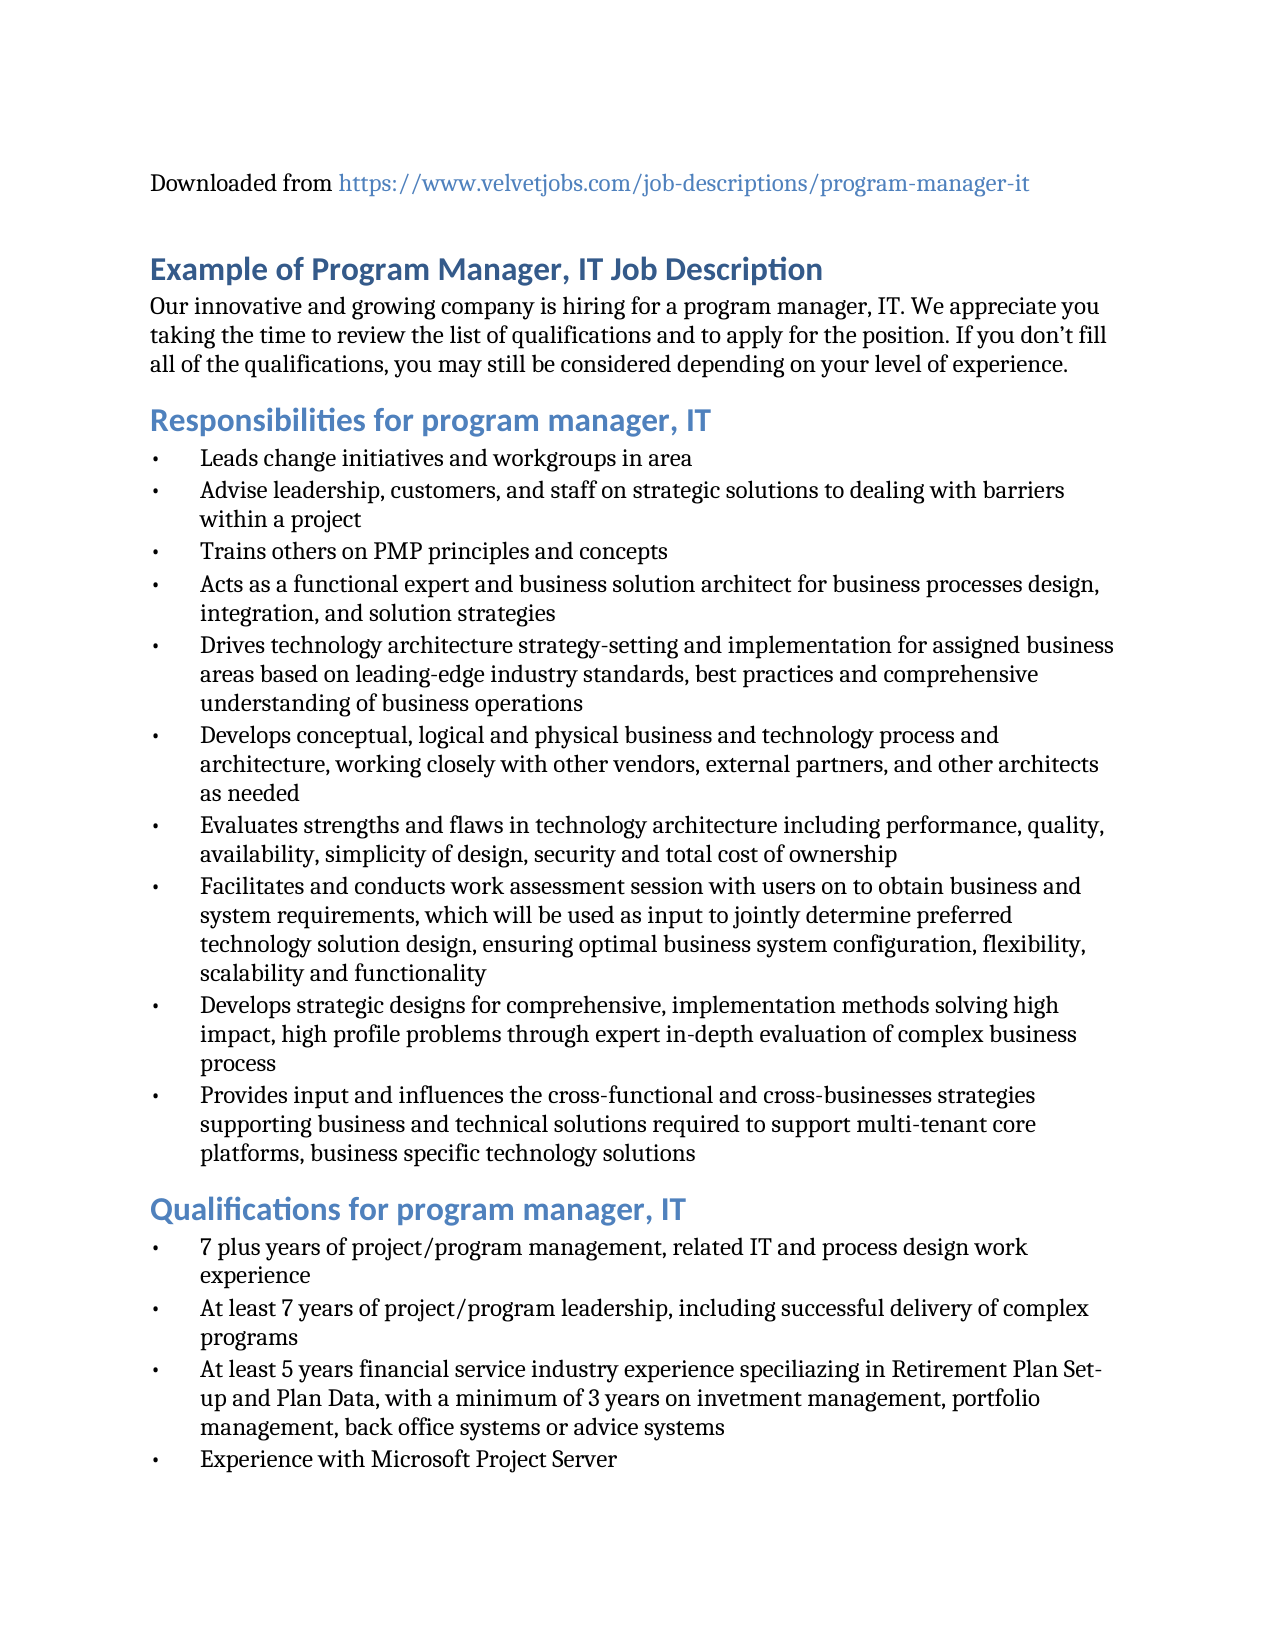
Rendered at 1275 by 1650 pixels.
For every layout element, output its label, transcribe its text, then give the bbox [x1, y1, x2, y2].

list Acts as a functional expert and business solution architect for business processes design, integration, and solution strategies [150, 570, 1125, 627]
list 7 plus years of project/program management, related IT and process design work experience [150, 1233, 1125, 1290]
list Experience with Microsoft Project Server [150, 1445, 1125, 1474]
list At least 5 years financial service industry experience speciliazing in Retirement Plan Set-up and Plan Data, with a minimum of 3 years on invetment management, portfolio management, back office systems or advice systems [150, 1355, 1125, 1441]
list Provides input and influences the cross-functional and cross-businesses strategies supporting business and technical solutions required to support multi-tenant core platforms, business specific technology solutions [150, 1081, 1125, 1167]
list Develops conceptual, logical and physical business and technology process and architecture, working closely with other vendors, external partners, and other architects as needed [150, 721, 1125, 807]
list Evaluates strengths and flaws in technology architecture including performance, quality, availability, simplicity of design, security and total cost of ownership [150, 811, 1125, 868]
text Downloaded from https://www.velvetjobs.com/job-descriptions/program-manager-it [150, 169, 1125, 197]
subtitle Qualifications for program manager, IT [150, 1188, 1125, 1229]
list Leads change initiatives and workgroups in area [150, 443, 1125, 472]
text Our innovative and growing company is hiring for a program manager, IT. We appreciate you taking the time to review the list of qualifications and to apply for the position. If you don’t fill all of the qualifications, you may still be considered depending on your level of experience. [150, 292, 1125, 378]
subtitle Example of Program Manager, IT Job Description [150, 247, 1125, 288]
list Trains others on PMP principles and concepts [150, 537, 1125, 566]
list Advise leadership, customers, and staff on strategic solutions to dealing with barriers within a project [150, 476, 1125, 533]
list Drives technology architecture strategy-setting and implementation for assigned business areas based on leading-edge industry standards, best practices and comprehensive understanding of business operations [150, 631, 1125, 717]
list Facilitates and conducts work assessment session with users on to obtain business and system requirements, which will be used as input to jointly determine preferred technology solution design, ensuring optimal business system configuration, flexibility, scalability and functionality [150, 872, 1125, 987]
subtitle Responsibilities for program manager, IT [150, 399, 1125, 440]
list Develops strategic designs for comprehensive, implementation methods solving high impact, high profile problems through expert in-depth evaluation of complex business process [150, 991, 1125, 1077]
list At least 7 years of project/program leadership, including successful delivery of complex programs [150, 1294, 1125, 1351]
